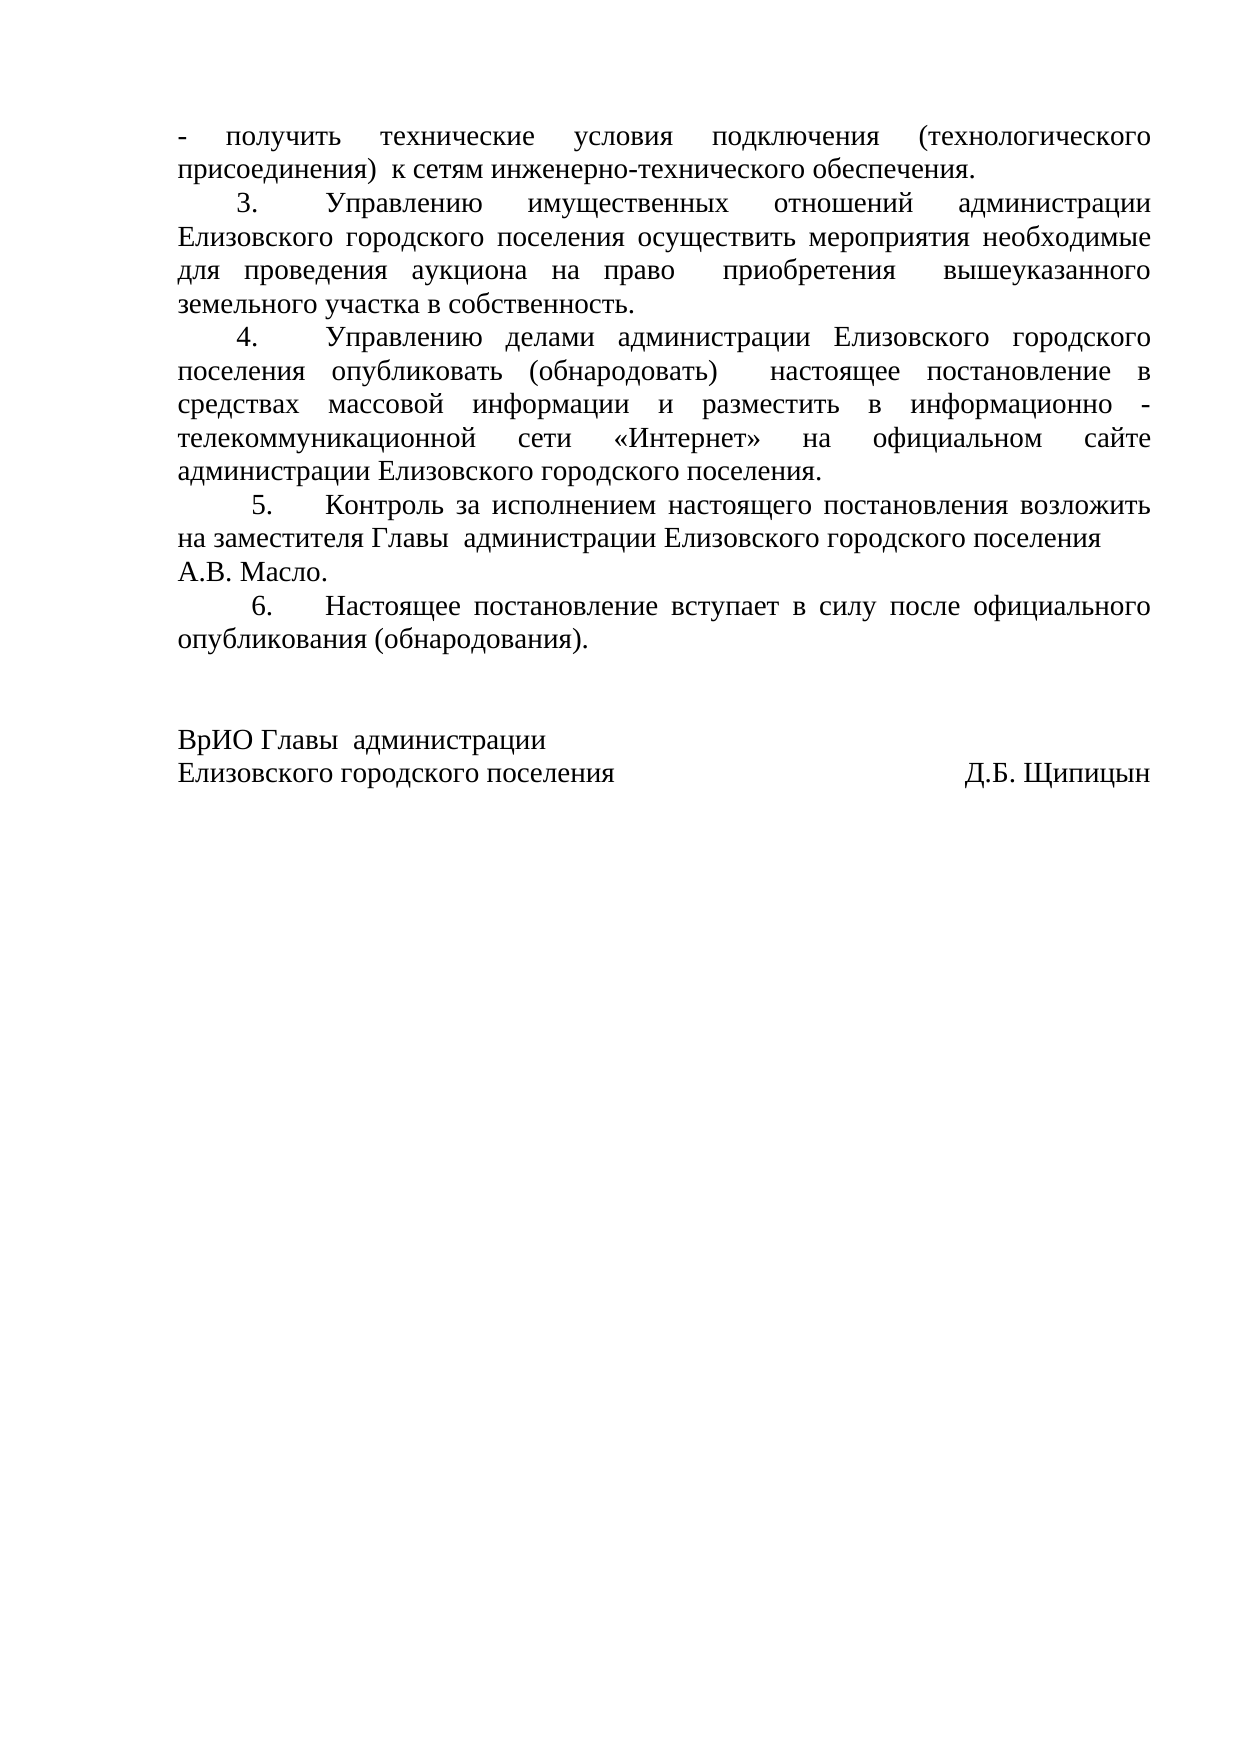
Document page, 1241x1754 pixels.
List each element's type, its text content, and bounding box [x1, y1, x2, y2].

text Елизовского городского поселения Д.Б. Щипицын [177, 755, 1152, 789]
text 4. Управлению делами администрации Елизовского городского поселения опубликовать (обнародовать) настоящее постановление в средствах массовой информации и разместить в информационно - телекоммуникационной сети «Интернет» на официальном сайте администрации Елизовского городского поселения. [177, 319, 1152, 487]
text 3. Управлению имущественных отношений администрации Елизовского городского поселения осуществить мероприятия необходимые для проведения аукциона на право приобретения вышеуказанного земельного участка в собственность. [177, 185, 1152, 319]
text 6. Настоящее постановление вступает в силу после официального опубликования (обнародования). [177, 588, 1152, 655]
text - получить технические условия подключения (технологического присоединения) к сетям инженерно-технического обеспечения. [177, 118, 1152, 185]
text А.В. Масло. [177, 554, 1152, 588]
text ВрИО Главы администрации [177, 722, 1152, 755]
text 5. Контроль за исполнением настоящего постановления возложить на заместителя Главы администрации Елизовского городского поселения [177, 487, 1152, 554]
